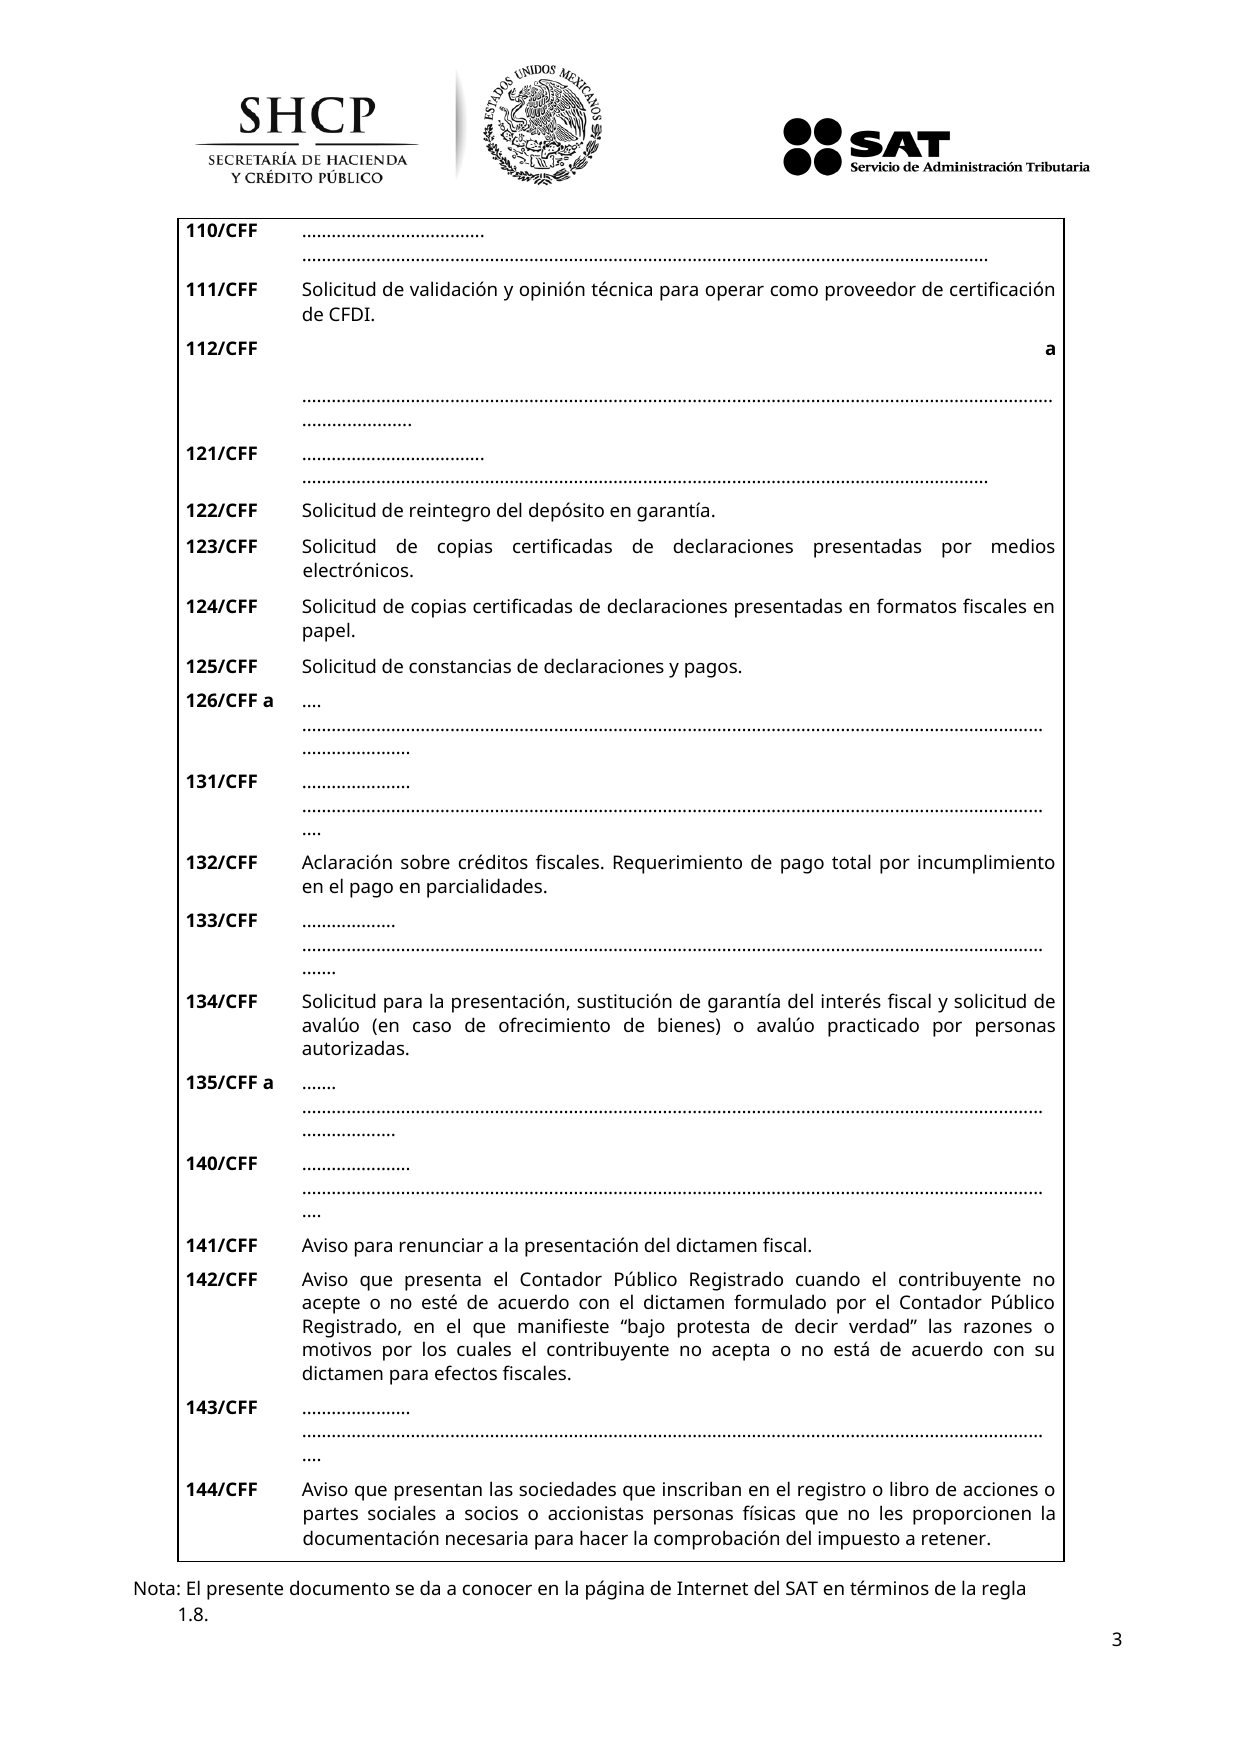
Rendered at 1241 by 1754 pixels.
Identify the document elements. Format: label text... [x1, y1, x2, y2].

picture [779, 114, 1092, 177]
picture [195, 62, 602, 187]
